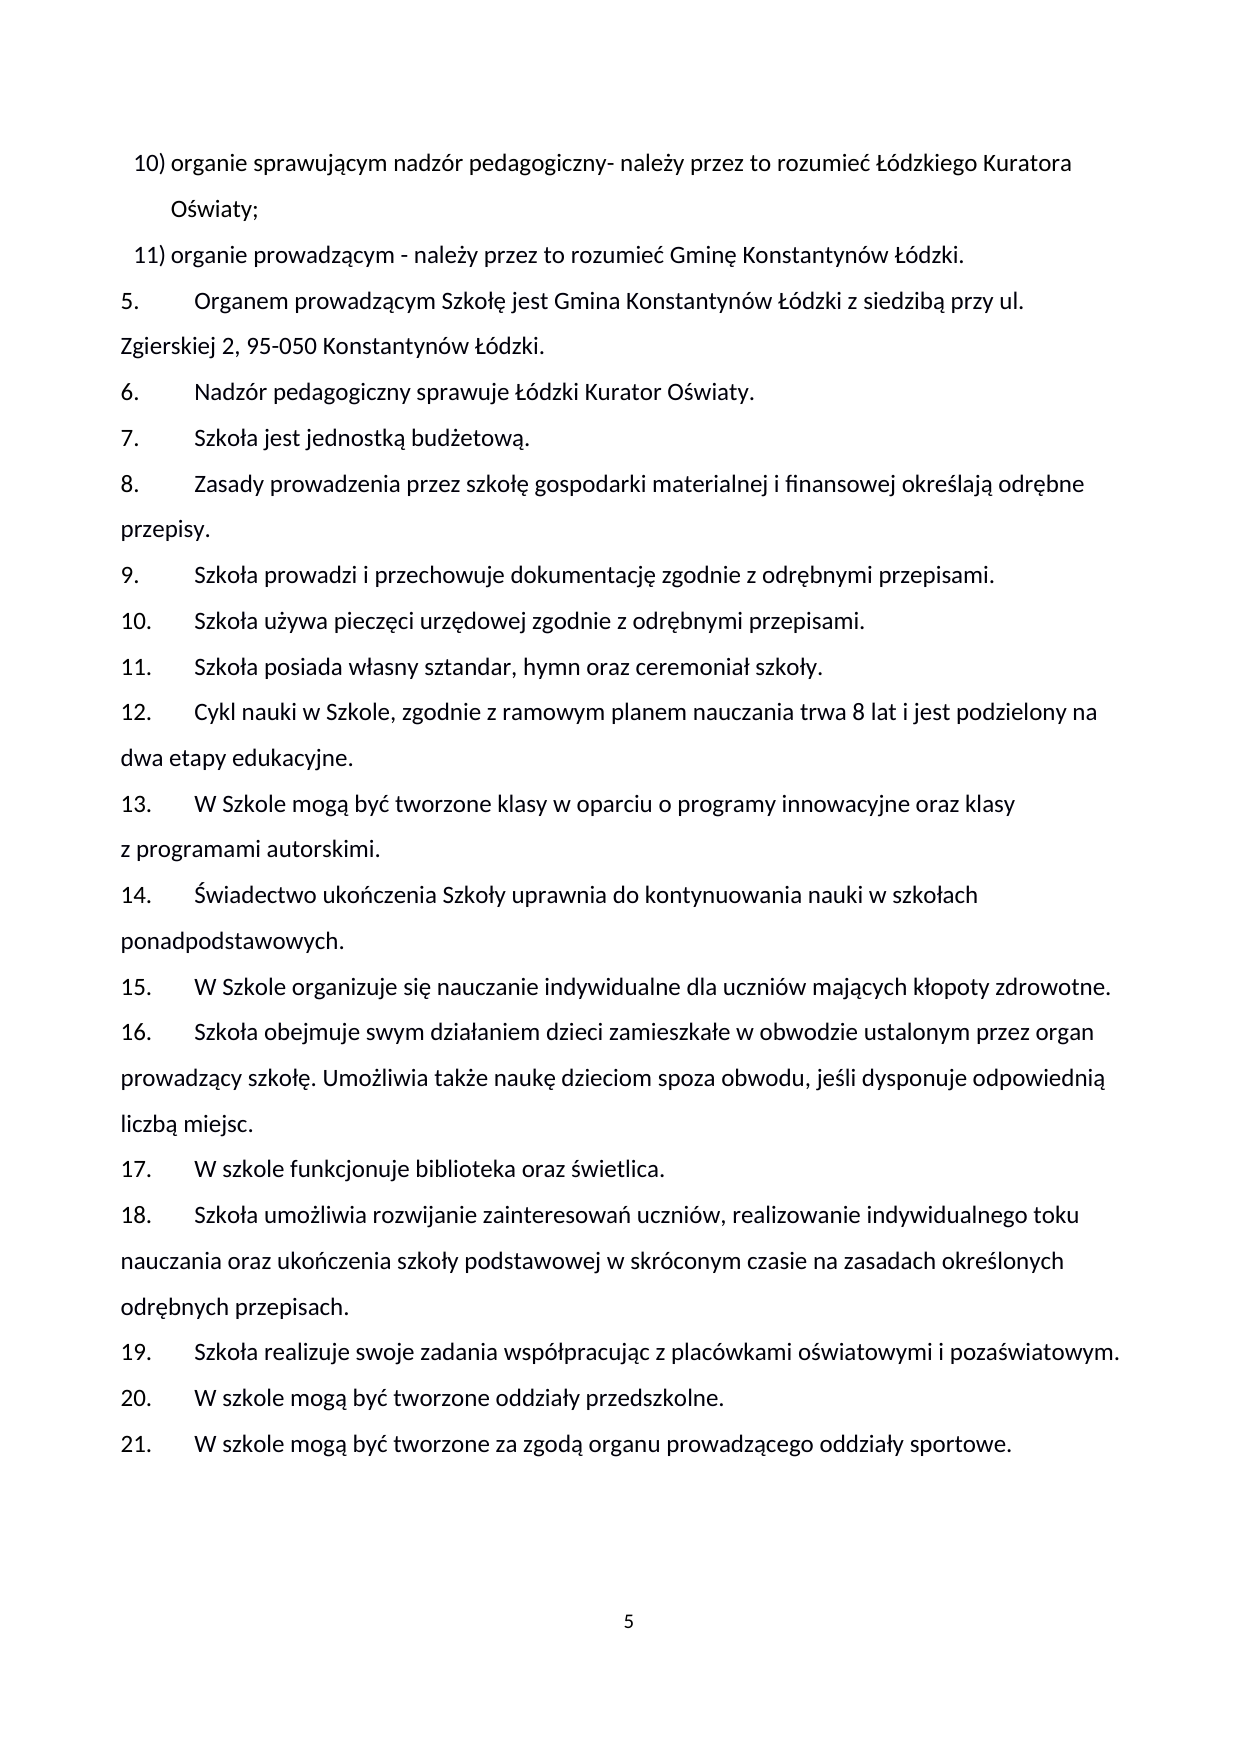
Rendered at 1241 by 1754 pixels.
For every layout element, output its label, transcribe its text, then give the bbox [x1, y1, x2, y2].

list Szkoła posiada własny sztandar, hymn oraz ceremoniał szkoły. [194, 651, 1125, 681]
list W Szkole organizuje się nauczanie indywidualne dla uczniów mających kłopoty zdrowotne. [194, 971, 1125, 1001]
list Szkoła umożliwia rozwijanie zainteresowań uczniów, realizowanie indywidualnego toku nauczania oraz ukończenia szkoły podstawowej w skróconym czasie na zasadach określonych odrębnych przepisach. [120, 1199, 1125, 1321]
list organie prowadzącym - należy przez to rozumieć Gminę Konstantynów Łódzki. [133, 239, 1125, 269]
list Szkoła prowadzi i przechowuje dokumentację zgodnie z odrębnymi przepisami. [194, 559, 1125, 590]
list W szkole mogą być tworzone za zgodą organu prowadzącego oddziały sportowe. [194, 1428, 1125, 1458]
list W szkole funkcjonuje biblioteka oraz świetlica. [194, 1154, 1125, 1184]
list Organem prowadzącym Szkołę jest Gmina Konstantynów Łódzki z siedzibą przy ul. Zgierskiej 2, 95-050 Konstantynów Łódzki. [120, 285, 1125, 361]
list Świadectwo ukończenia Szkoły uprawnia do kontynuowania nauki w szkołach ponadpodstawowych. [120, 879, 1125, 956]
list W Szkole mogą być tworzone klasy w oparciu o programy innowacyjne oraz klasy z programami autorskimi. [120, 788, 1125, 864]
list organie sprawującym nadzór pedagogiczny- należy przez to rozumieć Łódzkiego Kuratora Oświaty; [133, 148, 1125, 224]
list Cykl nauki w Szkole, zgodnie z ramowym planem nauczania trwa 8 lat i jest podzielony na dwa etapy edukacyjne. [120, 696, 1125, 773]
list Zasady prowadzenia przez szkołę gospodarki materialnej i finansowej określają odrębne przepisy. [120, 468, 1125, 544]
list Szkoła obejmuje swym działaniem dzieci zamieszkałe w obwodzie ustalonym przez organ prowadzący szkołę. Umożliwia także naukę dzieciom spoza obwodu, jeśli dysponuje odpowiednią liczbą miejsc. [120, 1016, 1125, 1138]
list Szkoła jest jednostką budżetową. [194, 422, 1125, 452]
list Nadzór pedagogiczny sprawuje Łódzki Kurator Oświaty. [194, 376, 1125, 407]
list W szkole mogą być tworzone oddziały przedszkolne. [194, 1382, 1125, 1413]
list Szkoła używa pieczęci urzędowej zgodnie z odrębnymi przepisami. [194, 605, 1125, 635]
list Szkoła realizuje swoje zadania współpracując z placówkami oświatowymi i pozaświatowym. [194, 1337, 1125, 1367]
